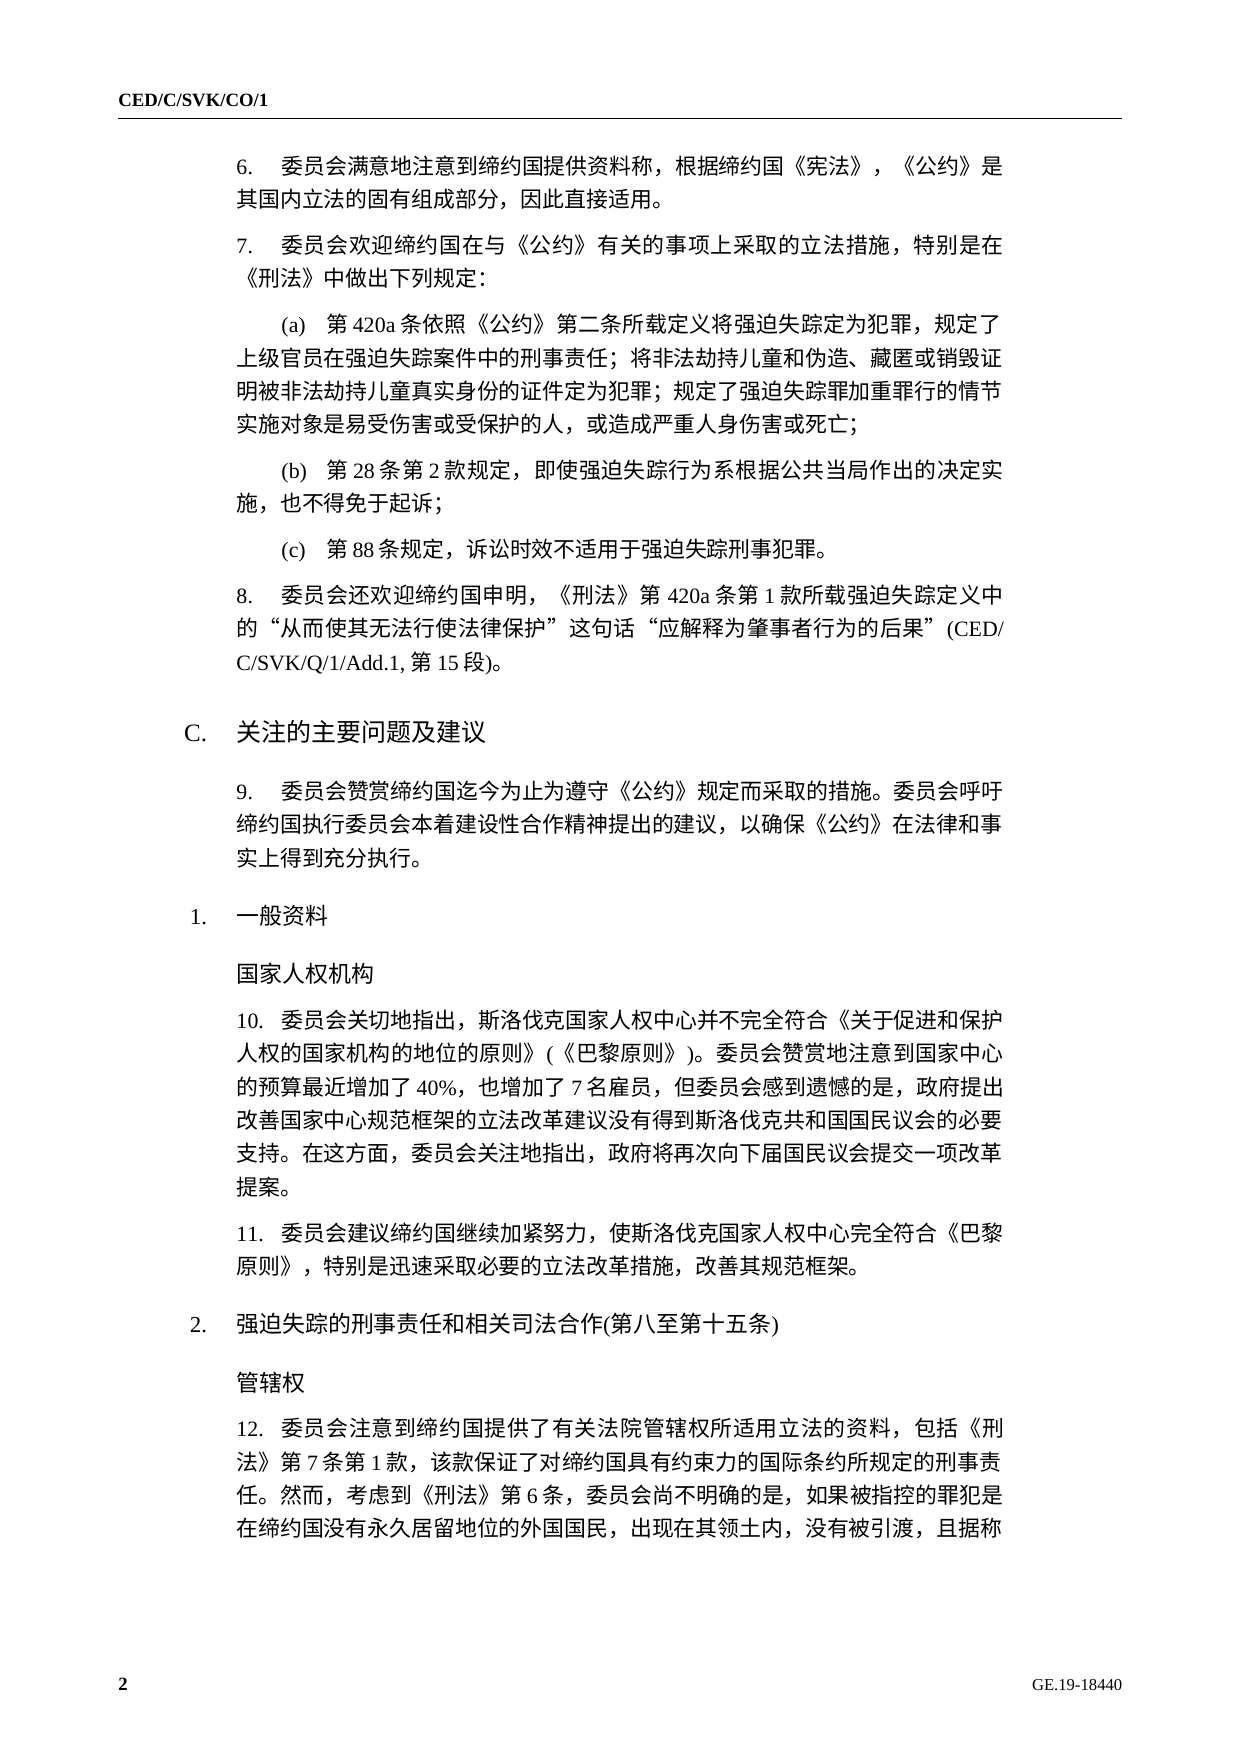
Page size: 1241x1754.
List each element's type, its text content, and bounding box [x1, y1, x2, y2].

text 10. 委员会关切地指出，斯洛伐克国家人权中心并不完全符合《关于促进和保护人权的国家机构的地位的原则》(《巴黎原则》)。委员会赞赏地注意到国家中心的预算最近增加了40%，也增加了7名雇员，但委员会感到遗憾的是，政府提出改善国家中心规范框架的立法改革建议没有得到斯洛伐克共和国国民议会的必要支持。在这方面，委员会关注地指出，政府将再次向下届国民议会提交一项改革提案。 [236, 1002, 1004, 1202]
text 2. 强迫失踪的刑事责任和相关司法合作(第八至第十五条) [118, 1306, 1004, 1339]
text 9. 委员会赞赏缔约国迄今为止为遵守《公约》规定而采取的措施。委员会呼吁缔约国执行委员会本着建设性合作精神提出的建议，以确保《公约》在法律和事实上得到充分执行。 [236, 773, 1004, 873]
text (c) 第88条规定，诉讼时效不适用于强迫失踪刑事犯罪。 [236, 531, 1004, 564]
text (b) 第28条第2款规定，即使强迫失踪行为系根据公共当局作出的决定实施，也不得免于起诉； [236, 452, 1004, 518]
text C. 关注的主要问题及建议 [118, 714, 1004, 748]
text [236, 1410, 1004, 1543]
text 8. 委员会还欢迎缔约国申明，《刑法》第420a条第1款所载强迫失踪定义中的“从而使其无法行使法律保护”这句话“应解释为肇事者行为的后果”(CED/ C/SVK/Q/1/Add.1, 第15段)。 [236, 577, 1004, 677]
text 1. 一般资料 [118, 898, 1004, 931]
text 7. 委员会欢迎缔约国在与《公约》有关的事项上采取的立法措施，特别是在《刑法》中做出下列规定： [236, 227, 1004, 293]
text 国家人权机构 [118, 956, 1004, 989]
text 11. 委员会建议缔约国继续加紧努力，使斯洛伐克国家人权中心完全符合《巴黎原则》，特别是迅速采取必要的立法改革措施，改善其规范框架。 [236, 1214, 1004, 1281]
text (a) 第420a条依照《公约》第二条所载定义将强迫失踪定为犯罪，规定了上级官员在强迫失踪案件中的刑事责任；将非法劫持儿童和伪造、藏匿或销毁证明被非法劫持儿童真实身份的证件定为犯罪；规定了强迫失踪罪加重罪行的情节：实施对象是易受伤害或受保护的人，或造成严重人身伤害或死亡； [236, 306, 1004, 439]
text 管辖权 [118, 1364, 1004, 1398]
text 6. 委员会满意地注意到缔约国提供资料称，根据缔约国《宪法》，《公约》是其国内立法的固有组成部分，因此直接适用。 [236, 148, 1004, 214]
